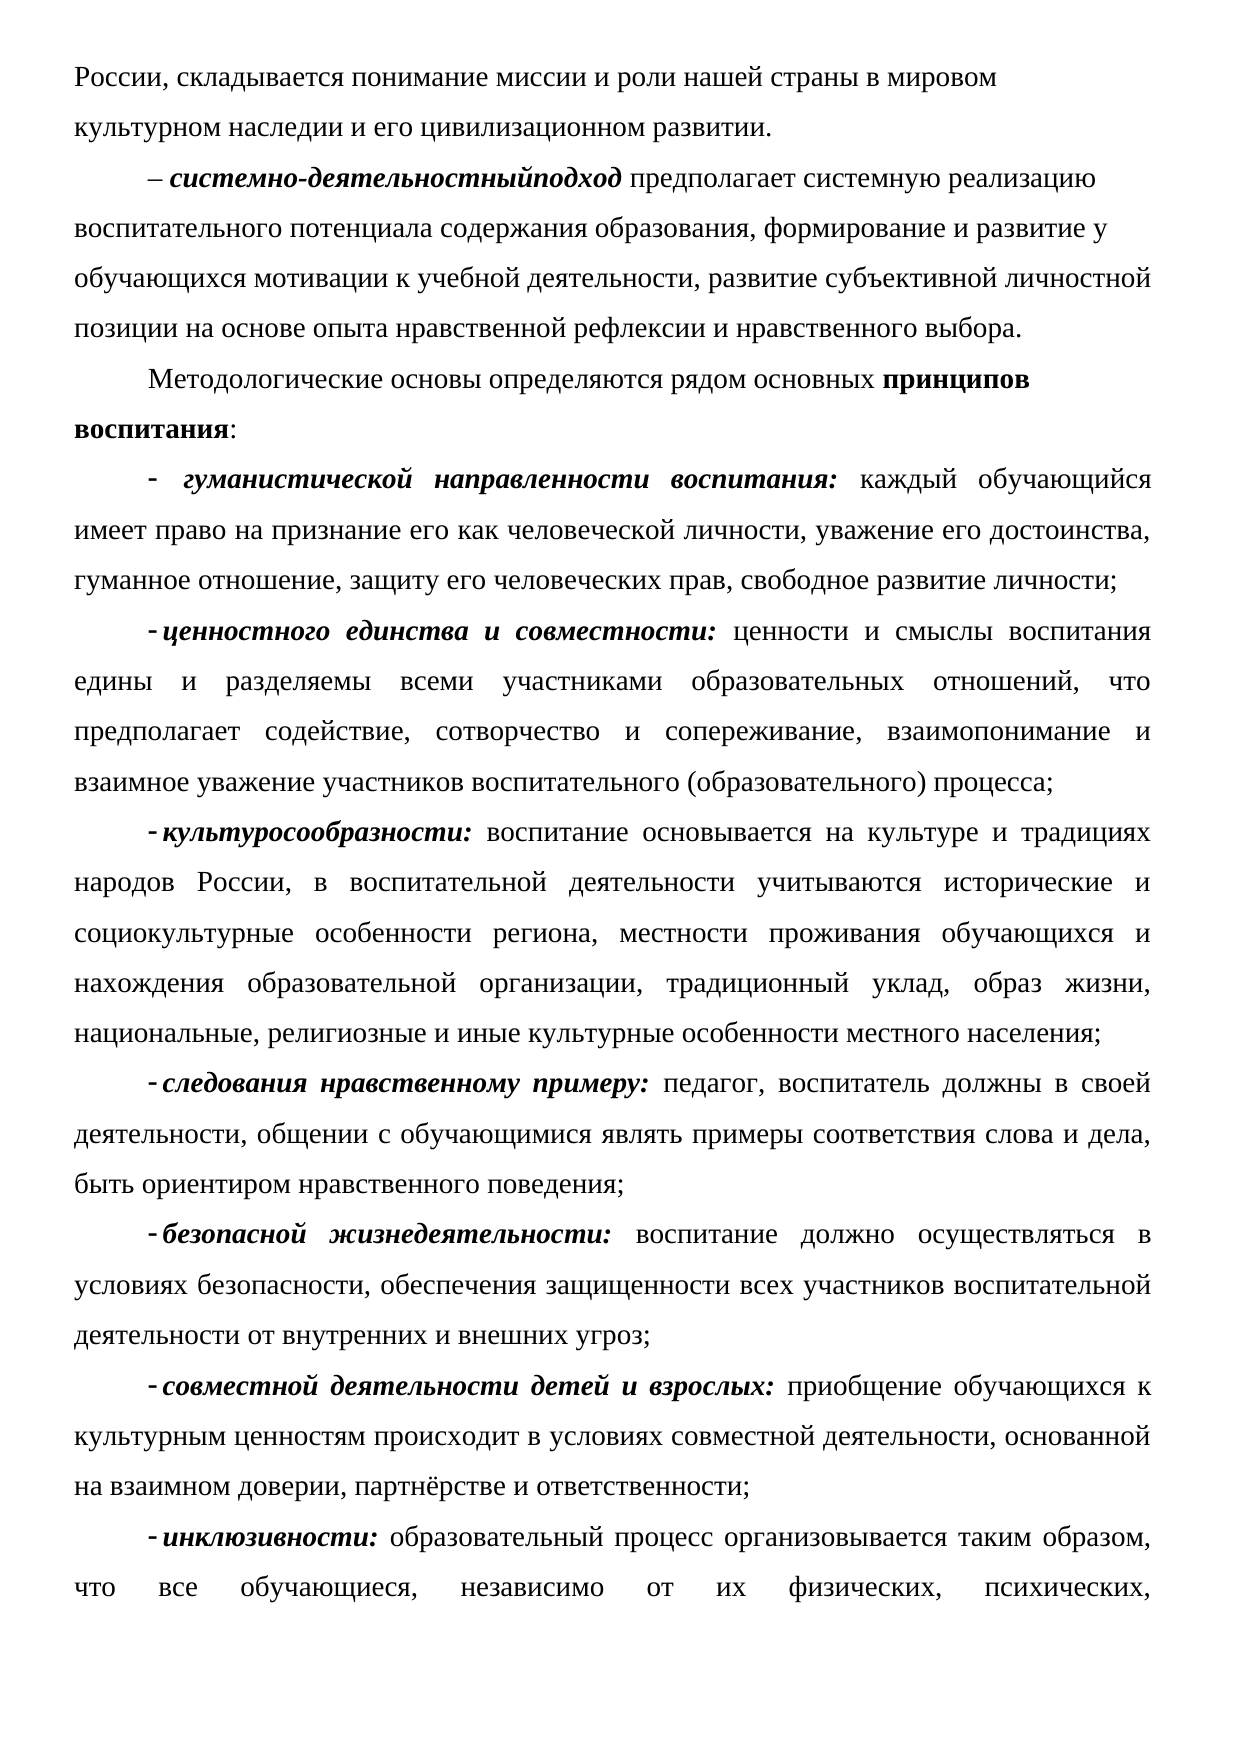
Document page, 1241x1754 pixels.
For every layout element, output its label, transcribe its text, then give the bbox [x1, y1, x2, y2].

list ценностного единства и совместности: ценности и смыслы воспитания едины и разделяемы всеми участниками образовательных отношений, что предполагает содействие, сотворчество и сопереживание, взаимопонимание и взаимное уважение участников воспитательного (образовательного) процесса; [74, 613, 1152, 797]
list совместной деятельности детей и взрослых: приобщение обучающихся к культурным ценностям происходит в условиях совместной деятельности, основанной на взаимном доверии, партнёрстве и ответственности; [74, 1368, 1152, 1502]
list следования нравственному примеру: педагог, воспитатель должны в своей деятельности, общении с обучающимися являть примеры соответствия слова и дела, быть ориентиром нравственного поведения; [74, 1066, 1152, 1200]
text Методологические основы определяются рядом основных принципов воспитания: [74, 361, 1152, 445]
list безопасной жизнедеятельности: воспитание должно осуществляться в условиях безопасности, обеспечения защищенности всех участников воспитательной деятельности от внутренних и внешних угроз; [74, 1217, 1152, 1351]
text – системно-деятельностныйподход предполагает системную реализацию воспитательного потенциала содержания образования, формирование и развитие у обучающихся мотивации к учебной деятельности, развитие субъективной личностной позиции на основе опыта нравственной рефлексии и нравственного выбора. [74, 160, 1152, 344]
list гуманистической направленности воспитания: каждый обучающийся имеет право на признание его как человеческой личности, уважение его достоинства, гуманное отношение, защиту его человеческих прав, свободное развитие личности; [74, 462, 1152, 596]
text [74, 59, 1152, 143]
list культуросообразности: воспитание основывается на культуре и традициях народов России, в воспитательной деятельности учитываются исторические и социокультурные особенности региона, местности проживания обучающихся и нахождения образовательной организации, традиционный уклад, образ жизни, национальные, религиозные и иные культурные особенности местного населения; [74, 814, 1152, 1049]
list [74, 1519, 1152, 1603]
